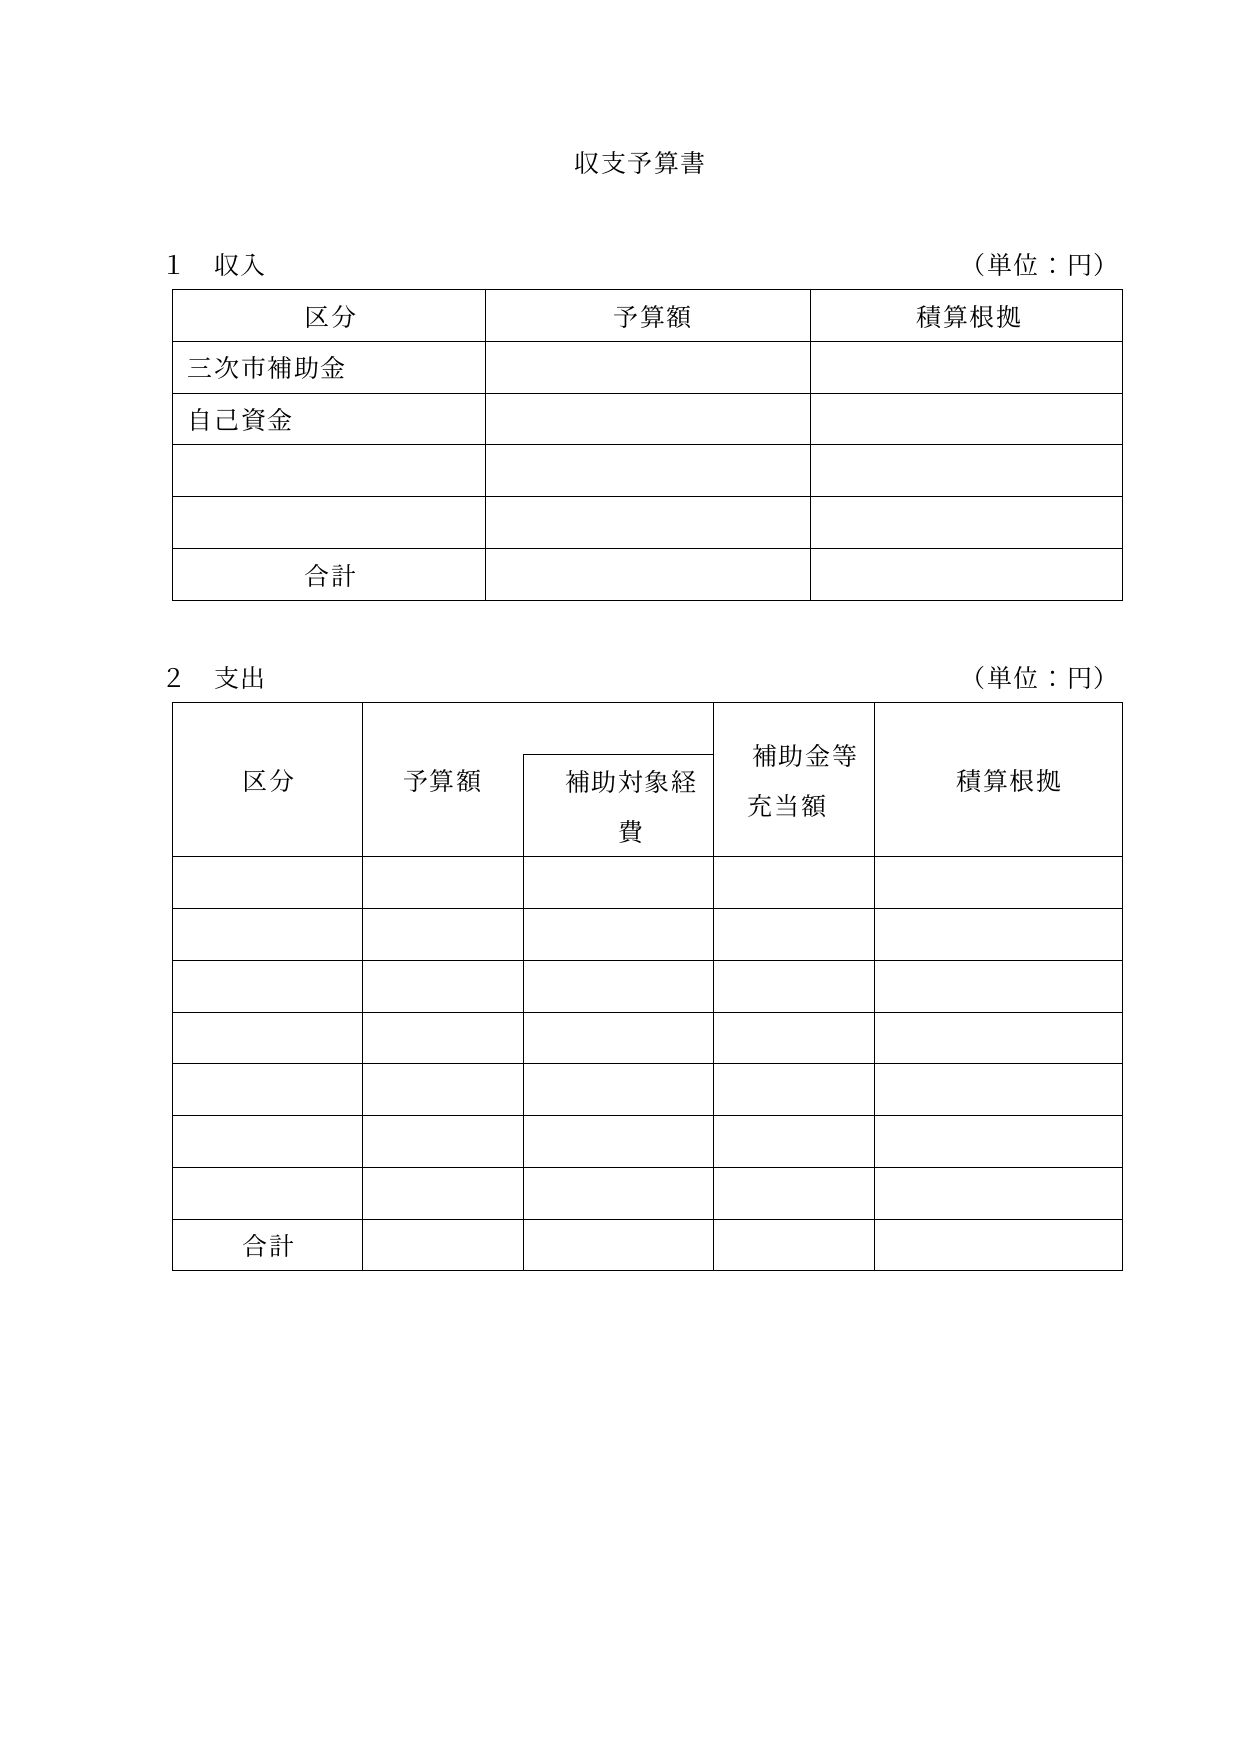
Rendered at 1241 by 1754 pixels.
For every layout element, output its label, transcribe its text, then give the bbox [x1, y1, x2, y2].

table_cell [714, 909, 874, 960]
table_cell [524, 857, 713, 908]
table_cell 補助対象経費 [524, 755, 713, 856]
table_cell [875, 857, 1122, 908]
table_cell [524, 1013, 713, 1063]
table_cell [875, 909, 1122, 960]
table_cell [363, 1013, 523, 1063]
table_cell [363, 1220, 523, 1270]
table_cell [524, 1064, 713, 1115]
table_cell [173, 961, 362, 1012]
table_cell 三次市補助金 [173, 342, 485, 392]
table_cell 合計 [173, 549, 485, 599]
table_cell [173, 1013, 362, 1063]
table_cell [173, 445, 485, 496]
table_cell [173, 1116, 362, 1167]
table_cell [363, 1064, 523, 1115]
table_cell [173, 497, 485, 548]
table_cell 合計 [173, 1220, 362, 1270]
table_cell [363, 961, 523, 1012]
table_cell [524, 1220, 713, 1270]
table_cell [714, 1168, 874, 1219]
text 収支予算書 [161, 137, 1121, 187]
table_cell [524, 961, 713, 1012]
table_cell [486, 497, 810, 548]
table_cell [875, 1168, 1122, 1219]
table_cell [486, 394, 810, 444]
table_header 補助金等 充当額 [714, 703, 874, 856]
table_cell [811, 445, 1122, 496]
table_cell [714, 857, 874, 908]
table_cell [173, 1168, 362, 1219]
table_cell [714, 1220, 874, 1270]
table_cell [363, 909, 523, 960]
table_cell [875, 1116, 1122, 1167]
table_cell [486, 342, 810, 392]
table_header 積算根拠 [875, 703, 1122, 856]
table_cell [363, 1116, 523, 1167]
table_cell [714, 1116, 874, 1167]
text １ 収入 （単位：円） [161, 238, 1121, 289]
table_cell [875, 1220, 1122, 1270]
table_cell [486, 445, 810, 496]
table_header 予算額 [486, 290, 810, 341]
table_cell [714, 961, 874, 1012]
table_cell [524, 1168, 713, 1219]
table_cell [811, 394, 1122, 444]
table_cell [486, 549, 810, 599]
table_header 区分 [173, 703, 362, 856]
table_cell [173, 857, 362, 908]
table_cell [875, 1064, 1122, 1115]
table_cell [714, 1064, 874, 1115]
table_cell 自己資金 [173, 394, 485, 444]
table_header 区分 [173, 290, 485, 341]
table_cell [875, 961, 1122, 1012]
table_cell [524, 909, 713, 960]
table_cell [875, 1013, 1122, 1063]
table_header 予算額 [363, 703, 523, 856]
table_cell [811, 549, 1122, 599]
table_cell [363, 1168, 523, 1219]
text ２ 支出 （単位：円） [161, 651, 1121, 702]
table_header [523, 703, 713, 754]
table_cell [811, 342, 1122, 392]
table_cell [173, 909, 362, 960]
table_cell [524, 1116, 713, 1167]
table_cell [363, 857, 523, 908]
table_cell [173, 1064, 362, 1115]
table_cell [811, 497, 1122, 548]
table_header 積算根拠 [811, 290, 1122, 341]
table_cell [714, 1013, 874, 1063]
